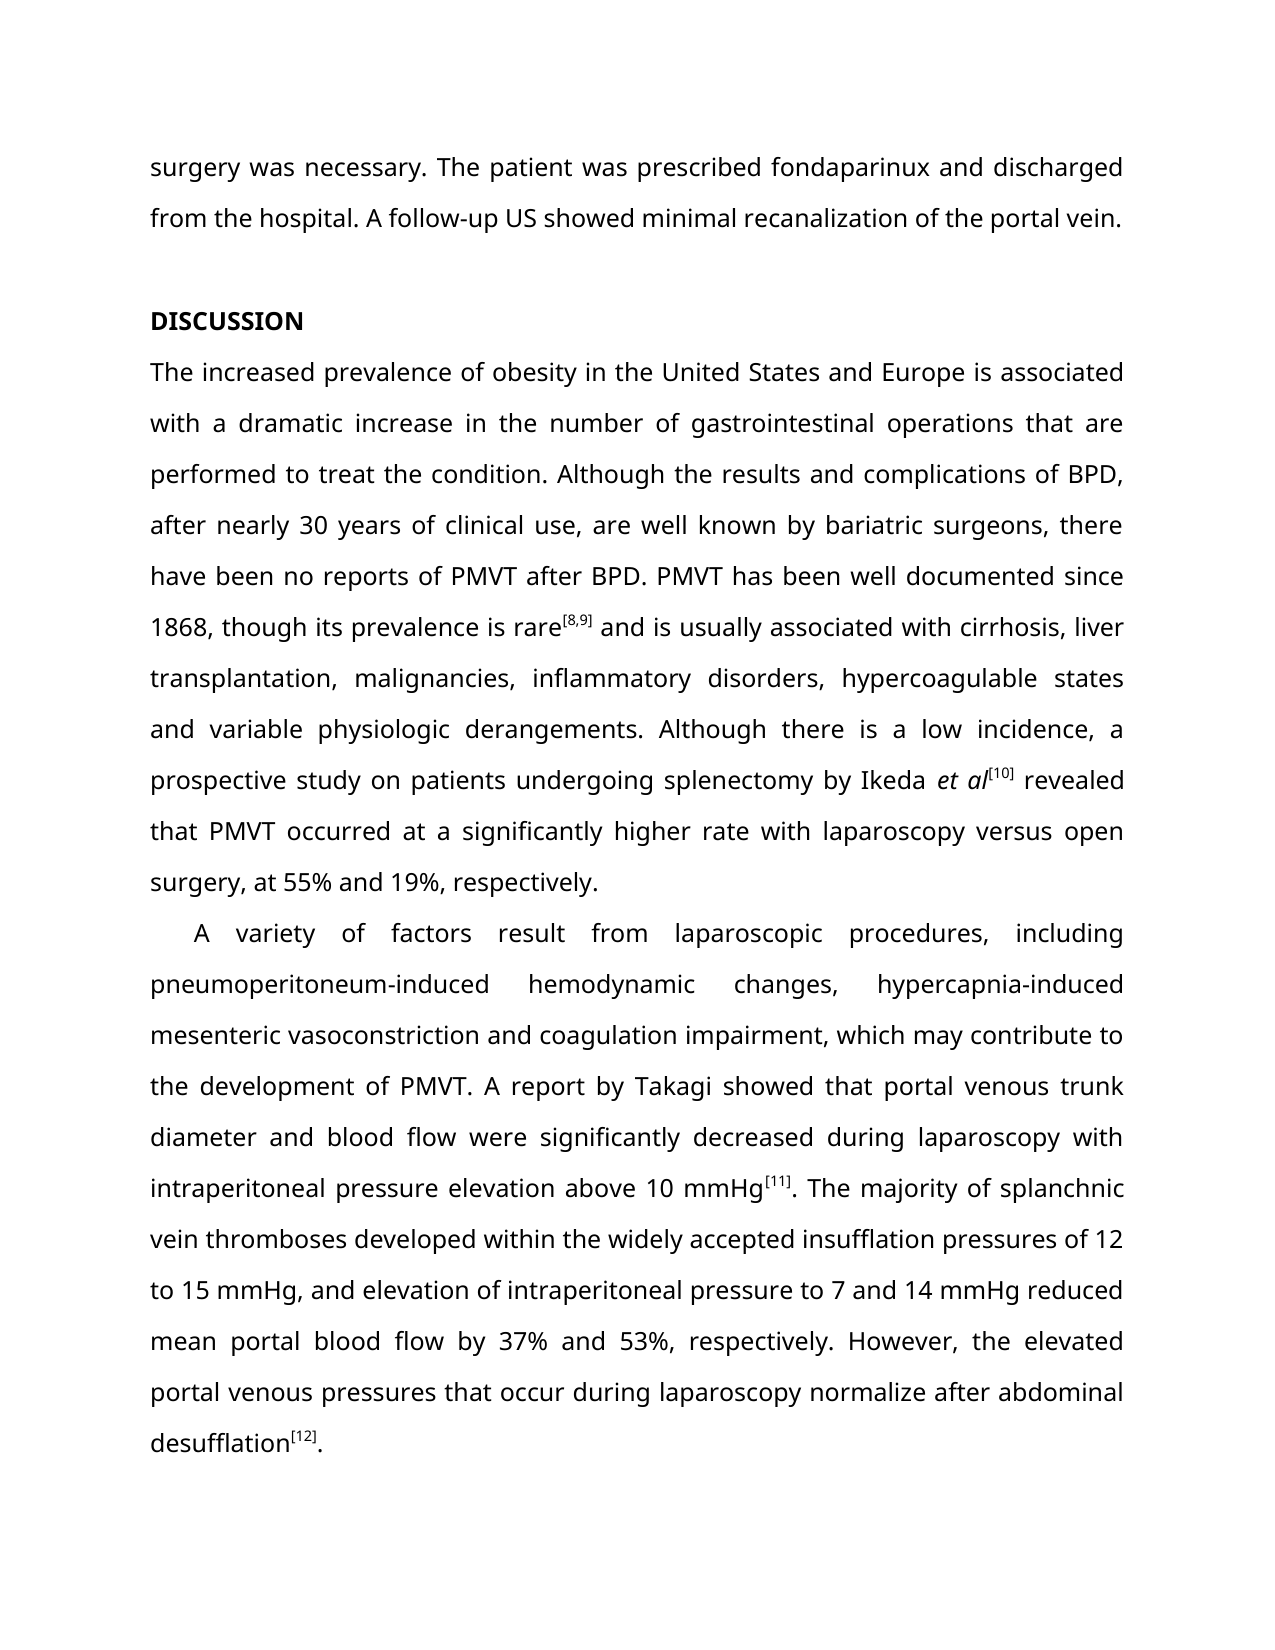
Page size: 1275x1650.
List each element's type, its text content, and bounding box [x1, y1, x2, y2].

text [150, 150, 1125, 235]
text The increased prevalence of obesity in the United States and Europe is associated with a dramatic increase in the number of gastrointestinal operations that are performed to treat the condition. Although the results and complications of BPD, after nearly 30 years of clinical use, are well known by bariatric surgeons, there have been no reports of PMVT after BPD. PMVT has been well documented since 1868, though its prevalence is rare[8,9] and is usually associated with cirrhosis, liver transplantation, malignancies, inflammatory disorders, hypercoagulable states and variable physiologic derangements. Although there is a low incidence, a prospective study on patients undergoing splenectomy by Ikeda et al[10] revealed that PMVT occurred at a significantly higher rate with laparoscopy versus open surgery, at 55% and 19%, respectively. [150, 354, 1125, 899]
text A variety of factors result from laparoscopic procedures, including pneumoperitoneum-induced hemodynamic changes, hypercapnia-induced mesenteric vasoconstriction and coagulation impairment, which may contribute to the development of PMVT. A report by Takagi showed that portal venous trunk diameter and blood flow were significantly decreased during laparoscopy with intraperitoneal pressure elevation above 10 mmHg[11]. The majority of splanchnic vein thromboses developed within the widely accepted insufflation pressures of 12 to 15 mmHg, and elevation of intraperitoneal pressure to 7 and 14 mmHg reduced mean portal blood flow by 37% and 53%, respectively. However, the elevated portal venous pressures that occur during laparoscopy normalize after abdominal desufflation[12]. [150, 916, 1125, 1460]
text DISCUSSION [150, 303, 1125, 337]
